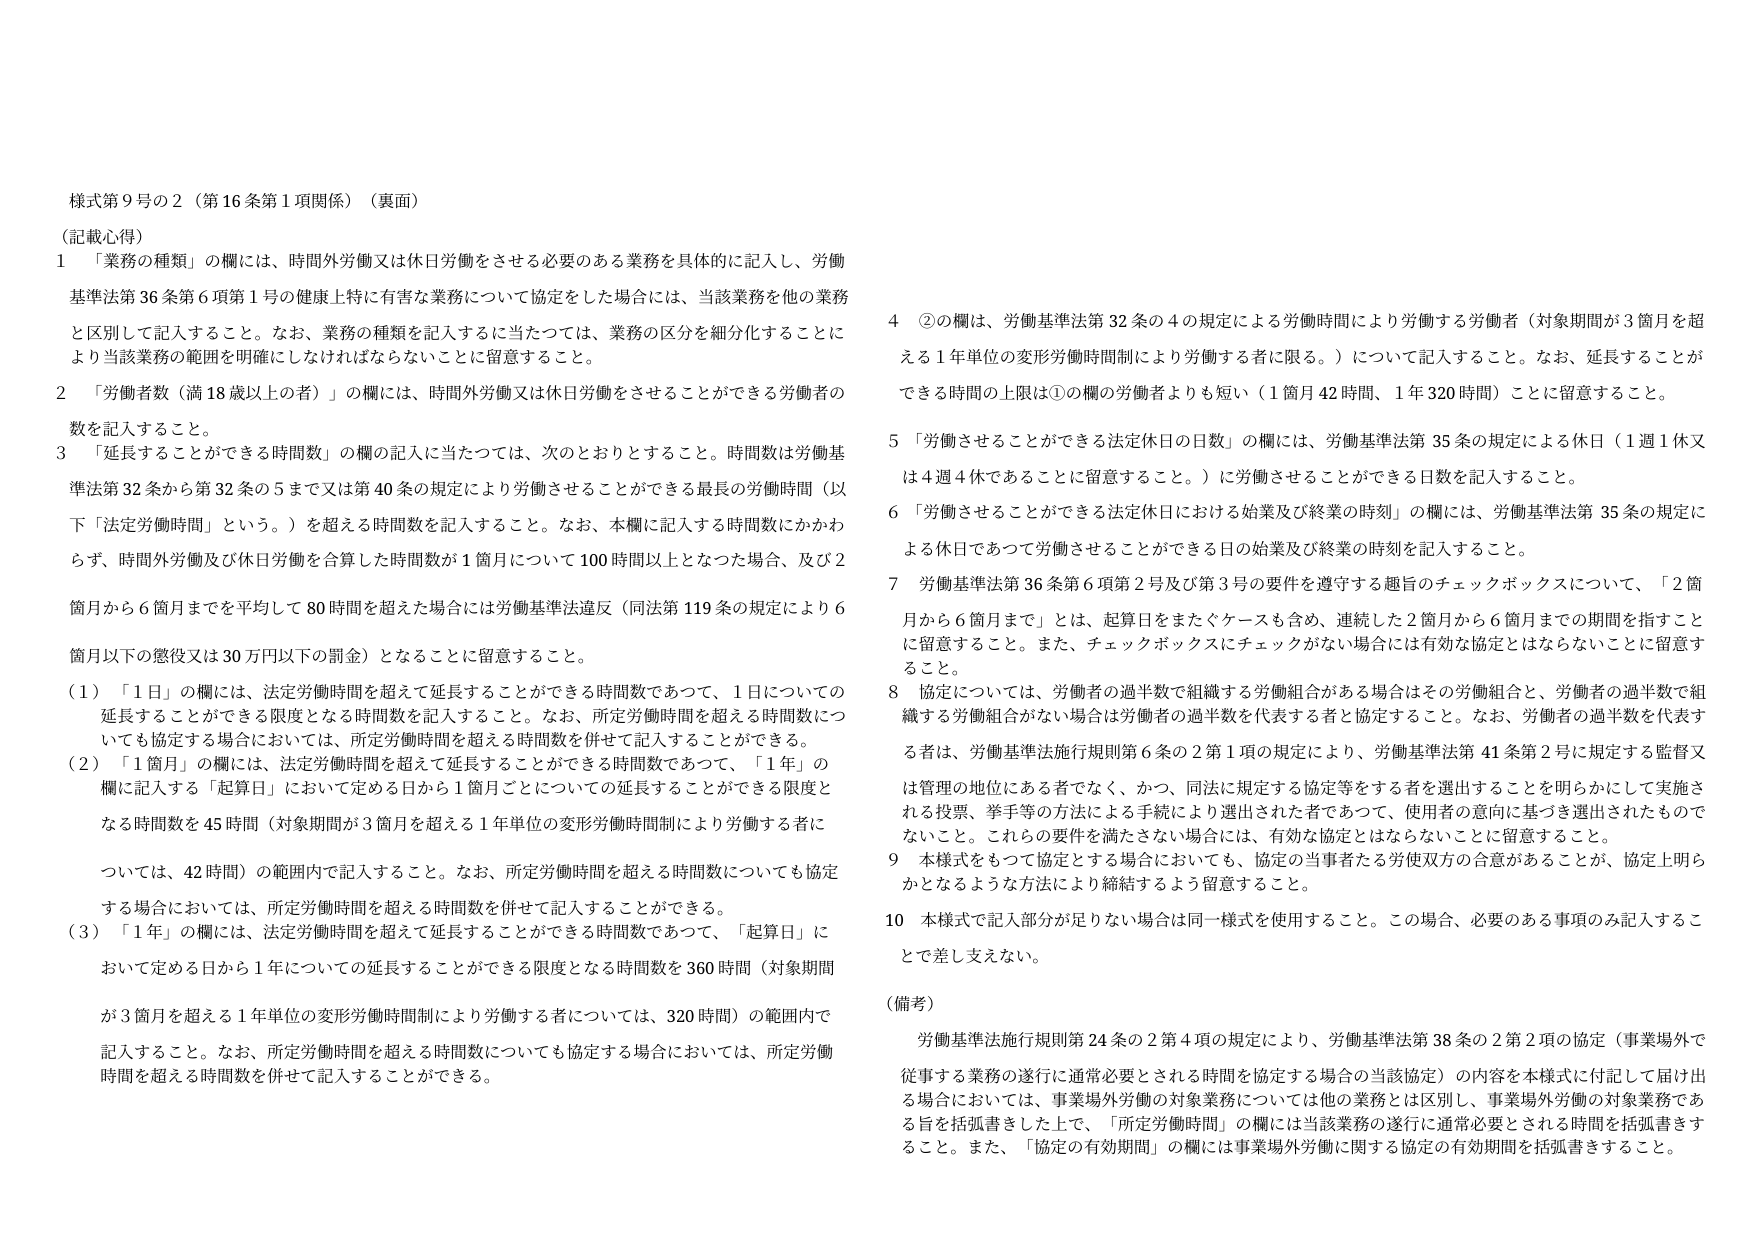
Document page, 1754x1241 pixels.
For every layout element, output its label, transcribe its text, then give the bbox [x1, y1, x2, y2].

text 様式第９号の２（第16条第１項関係）（裏面） [35, 176, 1707, 224]
text なる時間数を45時間（対象期間が３箇月を超える１年単位の変形労働時間制により労働する者に [50, 799, 849, 847]
text ５ 「労働させることができる法定休日の日数」の欄には、労働基準法第35条の規定による休日（１週１休又は４週４休であることに留意すること。）に労働させることができる日数を記入すること。 [885, 416, 1707, 488]
text ３ 「延長することができる時間数」の欄の記入に当たつては、次のとおりとすること。時間数は労働基準法第32条から第32条の５まで又は第40条の規定により労働させることができる最長の労働時間（以下「法定労働時間」という。）を超える時間数を記入すること。なお、本欄に記入する時間数にかかわらず、時間外労働及び休日労働を合算した時間数が1箇月について100時間以上となつた場合、及び２箇月から６箇月までを平均して80時間を超えた場合には労働基準法違反（同法第119条の規定により６箇月以下の懲役又は30万円以下の罰金）となることに留意すること。 [52, 440, 849, 679]
text （２） 「１箇月」の欄には、法定労働時間を超えて延長することができる時間数であつて、「１年」の [50, 751, 849, 775]
text ８ 協定については、労働者の過半数で組織する労働組合がある場合はその労働組合と、労働者の過半数で組織する労働組合がない場合は労働者の過半数を代表する者と協定すること。なお、労働者の過半数を代表する者は、労働基準法施行規則第６条の２第１項の規定により、労働基準法第41条第２号に規定する監督又は管理の地位にある者でなく、かつ、同法に規定する協定等をする者を選出することを明らかにして実施される投票、挙手等の方法による手続により選出された者であつて、使用者の意向に基づき選出されたものでないこと。これらの要件を満たさない場合には、有効な協定とはならないことに留意すること。 [885, 679, 1707, 847]
text ６ 「労働させることができる法定休日における始業及び終業の時刻」の欄には、労働基準法第35条の規定による休日であつて労働させることができる日の始業及び終業の時刻を記入すること。 [885, 488, 1707, 560]
text が３箇月を超える１年単位の変形労働時間制により労働する者については、320時間）の範囲内で [50, 991, 849, 1039]
text （１） 「１日」の欄には、法定労働時間を超えて延長することができる時間数であつて、１日についての延長することができる限度となる時間数を記入すること。なお、所定労働時間を超える時間数についても協定する場合においては、所定労働時間を超える時間数を併せて記入することができる。 [58, 679, 849, 751]
text ７ 労働基準法第36条第６項第２号及び第３号の要件を遵守する趣旨のチェックボックスについて、「２箇月から６箇月まで」とは、起算日をまたぐケースも含め、連続した２箇月から６箇月までの期間を指すことに留意すること。また、チェックボックスにチェックがない場合には有効な協定とはならないことに留意すること。 [885, 560, 1707, 679]
text １ 「業務の種類」の欄には、時間外労働又は休日労働をさせる必要のある業務を具体的に記入し、労働基準法第36条第６項第１号の健康上特に有害な業務について協定をした場合には、当該業務を他の業務と区別して記入すること。なお、業務の種類を記入するに当たつては、業務の区分を細分化することにより当該業務の範囲を明確にしなければならないことに留意すること。 [52, 248, 849, 368]
text ２ 「労働者数（満18歳以上の者）」の欄には、時間外労働又は休日労働をさせることができる労働者の数を記入すること。 [52, 368, 849, 440]
text （３） 「１年」の欄には、法定労働時間を超えて延長することができる時間数であつて、「起算日」に [50, 919, 849, 943]
text する場合においては、所定労働時間を超える時間数を併せて記入することができる。 [50, 895, 849, 919]
text 記入すること。なお、所定労働時間を超える時間数についても協定する場合においては、所定労働 [50, 1039, 849, 1063]
text 10 本様式で記入部分が足りない場合は同一様式を使用すること。この場合、必要のある事項のみ記入することで差し支えない。 [885, 895, 1707, 967]
text 時間を超える時間数を併せて記入することができる。 [50, 1063, 849, 1087]
text ４ ②の欄は、労働基準法第32条の４の規定による労働時間により労働する労働者（対象期間が３箇月を超える１年単位の変形労働時間制により労働する者に限る。）について記入すること。なお、延長することができる時間の上限は①の欄の労働者よりも短い（１箇月42時間、１年320時間）ことに留意すること。 [885, 296, 1707, 416]
text 欄に記入する「起算日」において定める日から１箇月ごとについての延長することができる限度と [50, 775, 849, 799]
text （記載心得） [35, 224, 849, 248]
text 労働基準法施行規則第24条の２第４項の規定により、労働基準法第38条の２第２項の協定（事業場外で従事する業務の遂行に通常必要とされる時間を協定する場合の当該協定）の内容を本様式に付記して届け出る場合においては、事業場外労働の対象業務については他の業務とは区別し、事業場外労働の対象業務である旨を括弧書きした上で、「所定労働時間」の欄には当該業務の遂行に通常必要とされる時間を括弧書きすること。また、「協定の有効期間」の欄には事業場外労働に関する協定の有効期間を括弧書きすること。 [900, 1015, 1707, 1159]
text おいて定める日から１年についての延長することができる限度となる時間数を360時間（対象期間 [50, 943, 849, 991]
text ９ 本様式をもつて協定とする場合においても、協定の当事者たる労使双方の合意があることが、協定上明らかとなるような方法により締結するよう留意すること。 [885, 847, 1707, 895]
text （備考） [877, 991, 1707, 1015]
text ついては、42時間）の範囲内で記入すること。なお、所定労働時間を超える時間数についても協定 [50, 847, 849, 895]
